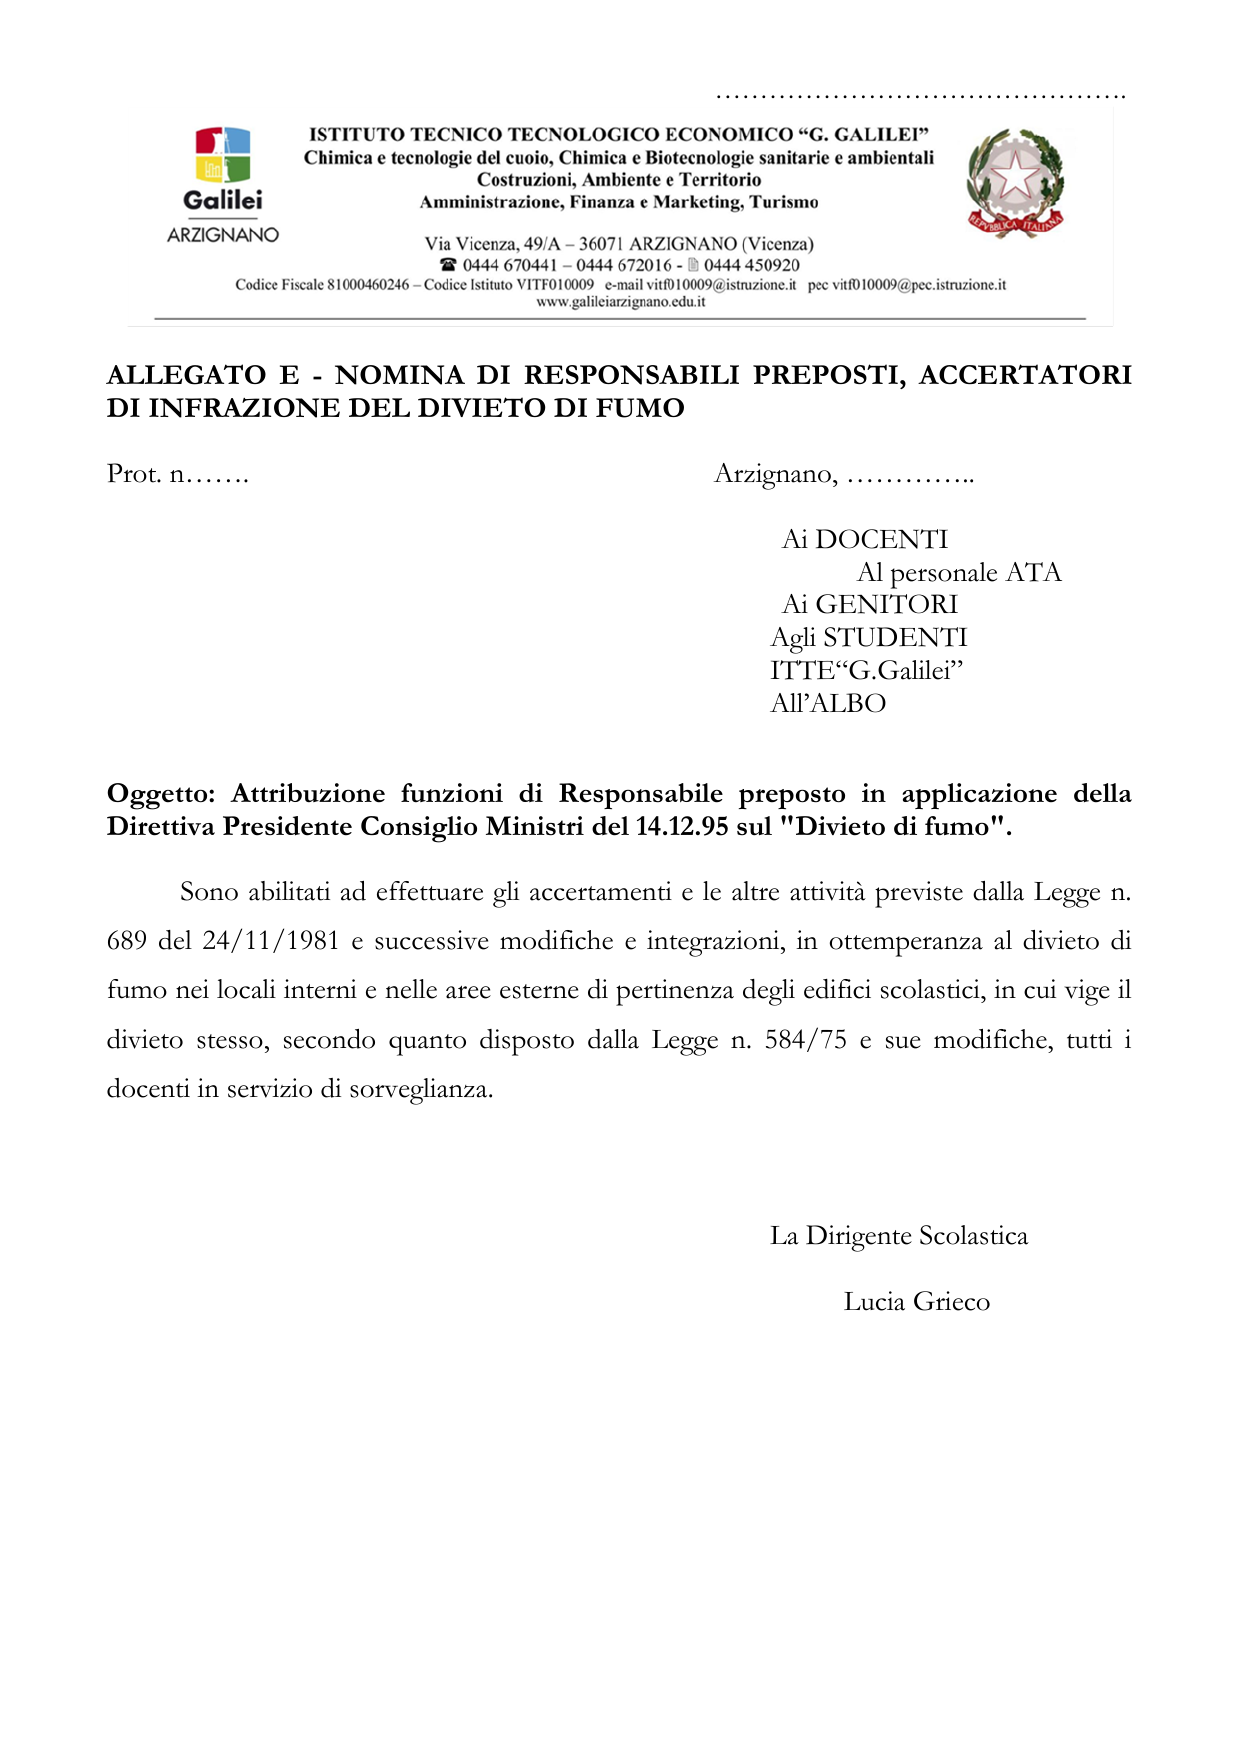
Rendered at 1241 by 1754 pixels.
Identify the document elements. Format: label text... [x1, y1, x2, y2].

text Agli STUDENTI [696, 622, 1134, 654]
picture [126, 105, 1114, 327]
text Ai DOCENTI Al personale ATA [106, 523, 1134, 589]
text ITTE“G.Galilei” [696, 654, 1134, 687]
text Sono abilitati ad effettuare gli accertamenti e le altre attività previste dalla Legge n. 689 del 24/11/1981 e successive modifiche e integrazioni, in ottemperanza al divieto di fumo nei locali interni e nelle aree esterne di pertinenza degli edifici scolastici, in cui vige il divieto stesso, secondo quanto disposto dalla Legge n. 584/75 e sue modifiche, tutti i docenti in servizio di sorveglianza. [106, 875, 1134, 1105]
text Lucia Grieco [770, 1285, 1134, 1318]
text ALLEGATO E - NOMINA DI RESPONSABILI PREPOSTI, ACCERTATORI DI INFRAZIONE DEL DIVIETO DI FUMO [106, 359, 1134, 425]
text Prot. n……. Arzignano, ………….. [106, 458, 1134, 490]
text All’ALBO [696, 687, 1134, 720]
text Oggetto: Attribuzione funzioni di Responsabile preposto in applicazione della Direttiva Presidente Consiglio Ministri del 14.12.95 sul "Divieto di fumo". [106, 777, 1134, 843]
text La Dirigente Scolastica [696, 1220, 1134, 1252]
text Ai GENITORI [106, 589, 1134, 622]
